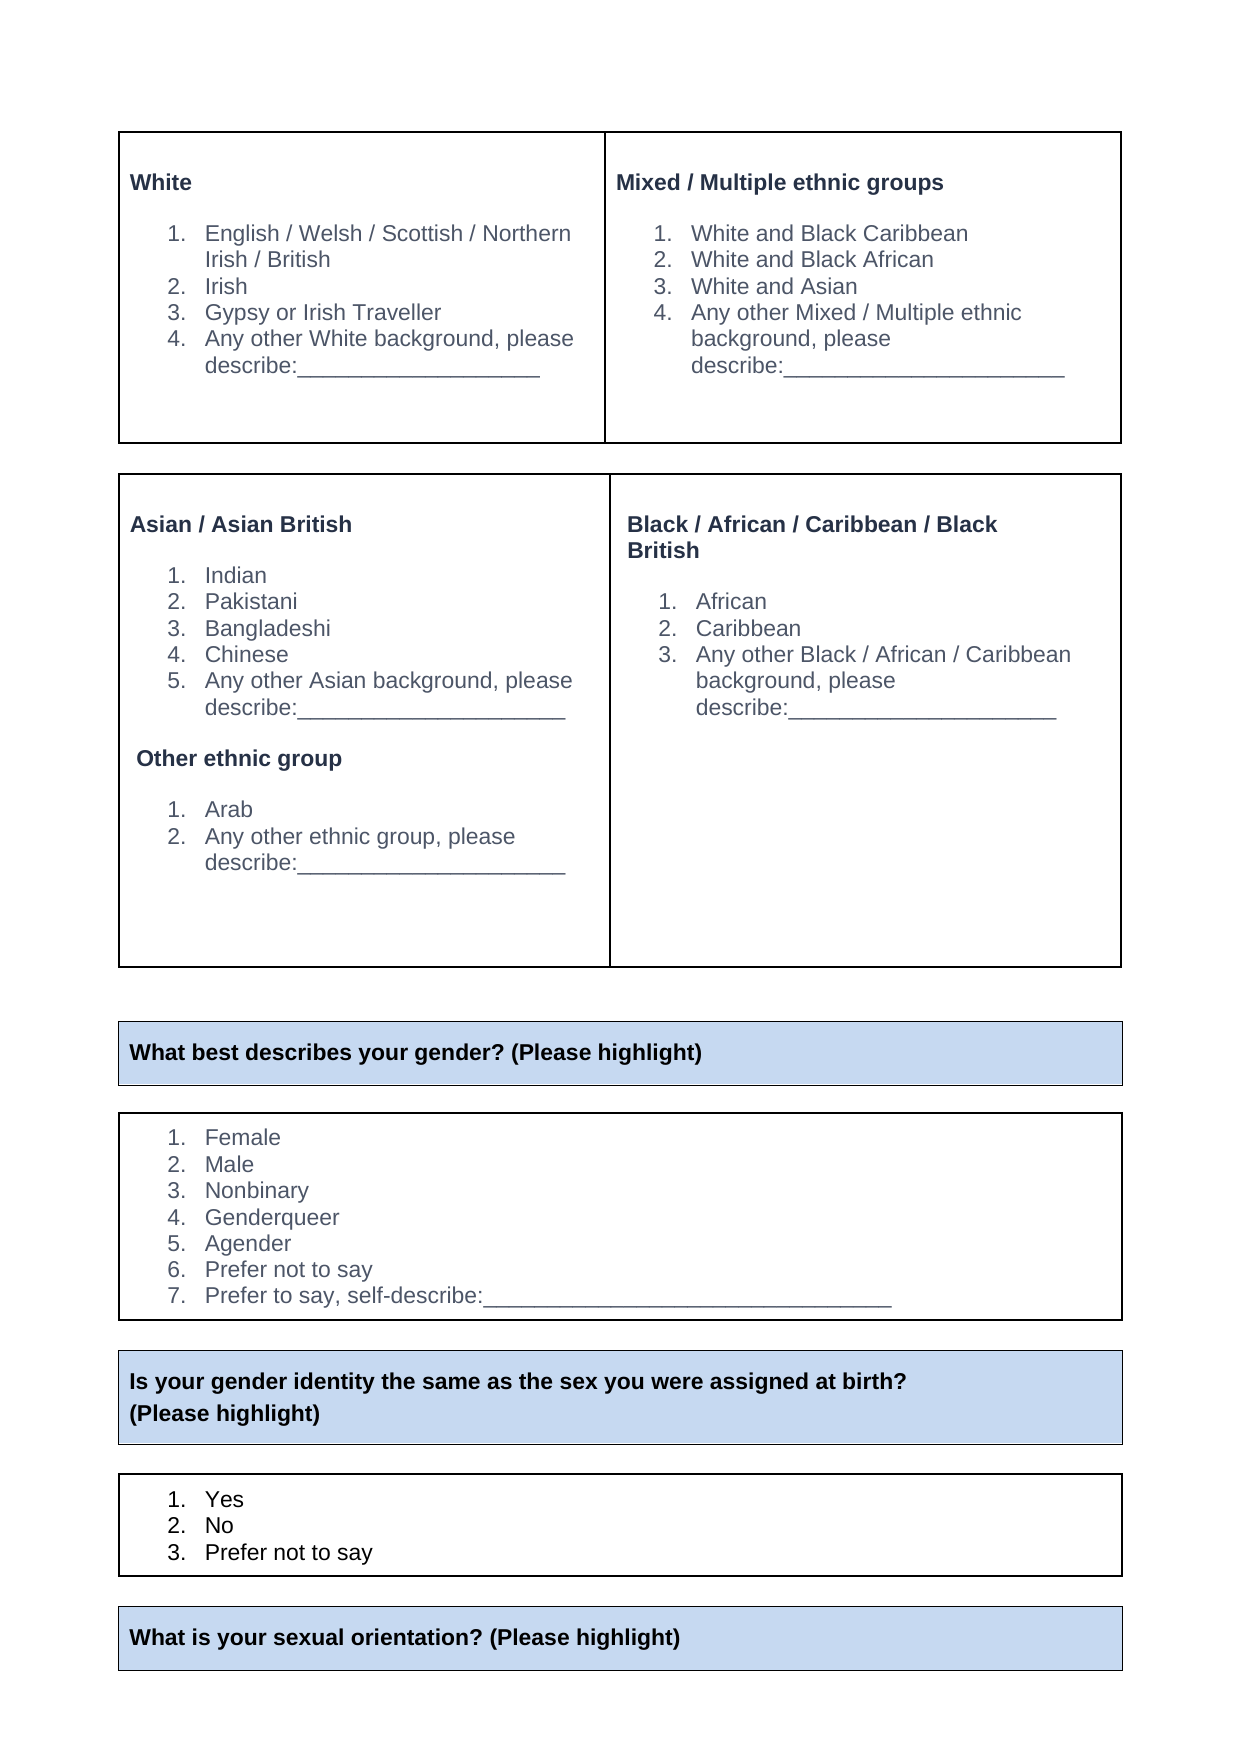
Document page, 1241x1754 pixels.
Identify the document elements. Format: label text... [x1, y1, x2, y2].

table_header Yes No Prefer not to say [120, 1475, 1121, 1575]
table_header Mixed / Multiple ethnic groups White and Black Caribbean White and Black African White and Asian Any other Mixed / Multiple ethnic background, please describe:______________________ [606, 133, 1120, 442]
table_header What is your sexual orientation? (Please highlight) [119, 1607, 1122, 1670]
table_header Female Male Nonbinary Genderqueer Agender Prefer not to say Prefer to say, self-describe:________________________________ [120, 1114, 1121, 1319]
table_header What best describes your gender? (Please highlight) [119, 1022, 1122, 1084]
table_header Is your gender identity the same as the sex you were assigned at birth? (Please highlight) [119, 1351, 1122, 1443]
table_header White English / Welsh / Scottish / Northern Irish / British Irish Gypsy or Irish Traveller Any other White background, please describe:___________________ [120, 133, 604, 442]
table_header Asian / Asian British Indian Pakistani Bangladeshi Chinese Any other Asian background, please describe:_____________________ Other ethnic group Arab Any other ethnic group, please describe:_____________________ [120, 475, 609, 966]
table_header Black / African / Caribbean / Black British African Caribbean Any other Black / African / Caribbean background, please describe:_____________________ [611, 475, 1120, 966]
